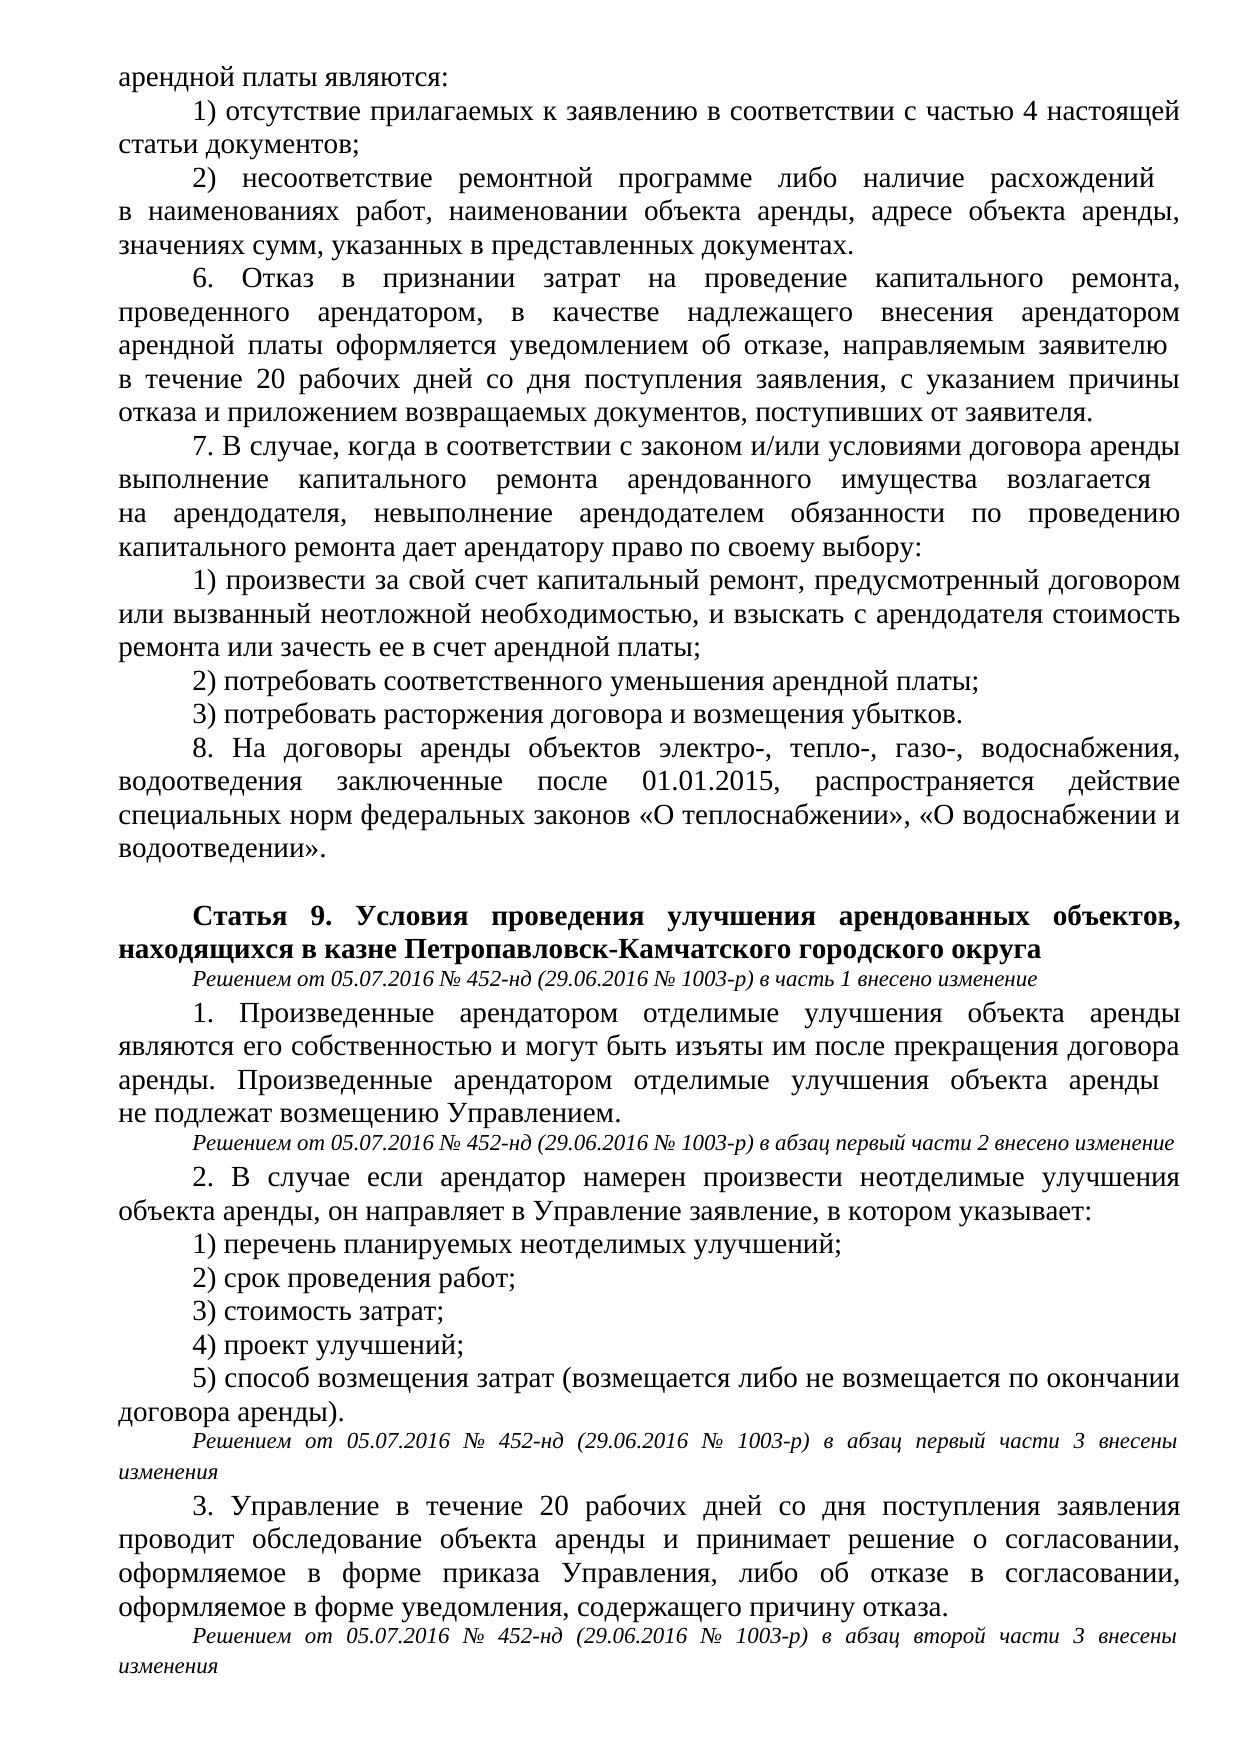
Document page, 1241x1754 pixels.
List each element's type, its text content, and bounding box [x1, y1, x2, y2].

list 8. На договоры аренды объектов электро-, тепло-, газо-, водоснабжения, водоотведения заключенные после 01.01.2015, распространяется действие специальных норм федеральных законов «О теплоснабжении», «О водоснабжении и водоотведении». [118, 730, 1181, 864]
text 2) потребовать соответственного уменьшения арендной платы; [118, 663, 1181, 696]
text 3) потребовать расторжения договора и возмещения убытков. [118, 696, 1181, 730]
list 2) срок проведения работ; [118, 1260, 1181, 1293]
text 6. Отказ в признании затрат на проведение капитального ремонта, проведенного арендатором, в качестве надлежащего внесения арендатором арендной платы оформляется уведомлением об отказе, направляемым заявителю в течение 20 рабочих дней со дня поступления заявления, с указанием причины отказа и приложением возвращаемых документов, поступивших от заявителя. [118, 260, 1181, 428]
text 1) произвести за свой счет капитальный ремонт, предусмотренный договором или вызванный неотложной необходимостью, и взыскать с арендодателя стоимость ремонта или зачесть ее в счет арендной платы; [118, 562, 1181, 663]
text 1. Произведенные арендатором отделимые улучшения объекта аренды являются его собственностью и могут быть изъяты им после прекращения договора аренды. Произведенные арендатором отделимые улучшения объекта аренды не подлежат возмещению Управлением. [118, 995, 1181, 1129]
list 4) проект улучшений; [118, 1327, 1181, 1361]
text 2. В случае если арендатор намерен произвести неотделимые улучшения объекта аренды, он направляет в Управление заявление, в котором указывает: [118, 1159, 1181, 1226]
text 1) отсутствие прилагаемых к заявлению в соответствии с частью 4 настоящей статьи документов; [118, 93, 1181, 160]
list 3) стоимость затрат; [118, 1293, 1181, 1327]
text Решением от 05.07.2016 № 452-нд (29.06.2016 № 1003-р) в абзац первый части 2 внесено изменение [118, 1129, 1181, 1155]
text 2) несоответствие ремонтной программе либо наличие расхождений в наименованиях работ, наименовании объекта аренды, адресе объекта аренды, значениях сумм, указанных в представленных документах. [118, 160, 1181, 260]
text Решением от 05.07.2016 № 452-нд (29.06.2016 № 1003-р) в абзац второй части 3 внесены изменения [118, 1622, 1181, 1679]
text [118, 59, 1181, 93]
list 1) перечень планируемых неотделимых улучшений; [118, 1226, 1181, 1260]
list Статья 9. Условия проведения улучшения арендованных объектов, находящихся в казне Петропавловск-Камчатского городского округа [118, 898, 1181, 965]
list 3. Управление в течение 20 рабочих дней со дня поступления заявления проводит обследование объекта аренды и принимает решение о согласовании, оформляемое в форме приказа Управления, либо об отказе в согласовании, оформляемое в форме уведомления, содержащего причину отказа. [118, 1488, 1181, 1622]
text 7. В случае, когда в соответствии с законом и/или условиями договора аренды выполнение капитального ремонта арендованного имущества возлагается на арендодателя, невыполнение арендодателем обязанности по проведению капитального ремонта дает арендатору право по своему выбору: [118, 428, 1181, 562]
list 5) способ возмещения затрат (возмещается либо не возмещается по окончании договора аренды). [118, 1361, 1181, 1428]
text Решением от 05.07.2016 № 452-нд (29.06.2016 № 1003-р) в часть 1 внесено изменение [118, 965, 1181, 991]
text Решением от 05.07.2016 № 452-нд (29.06.2016 № 1003-р) в абзац первый части 3 внесены изменения [118, 1428, 1181, 1484]
